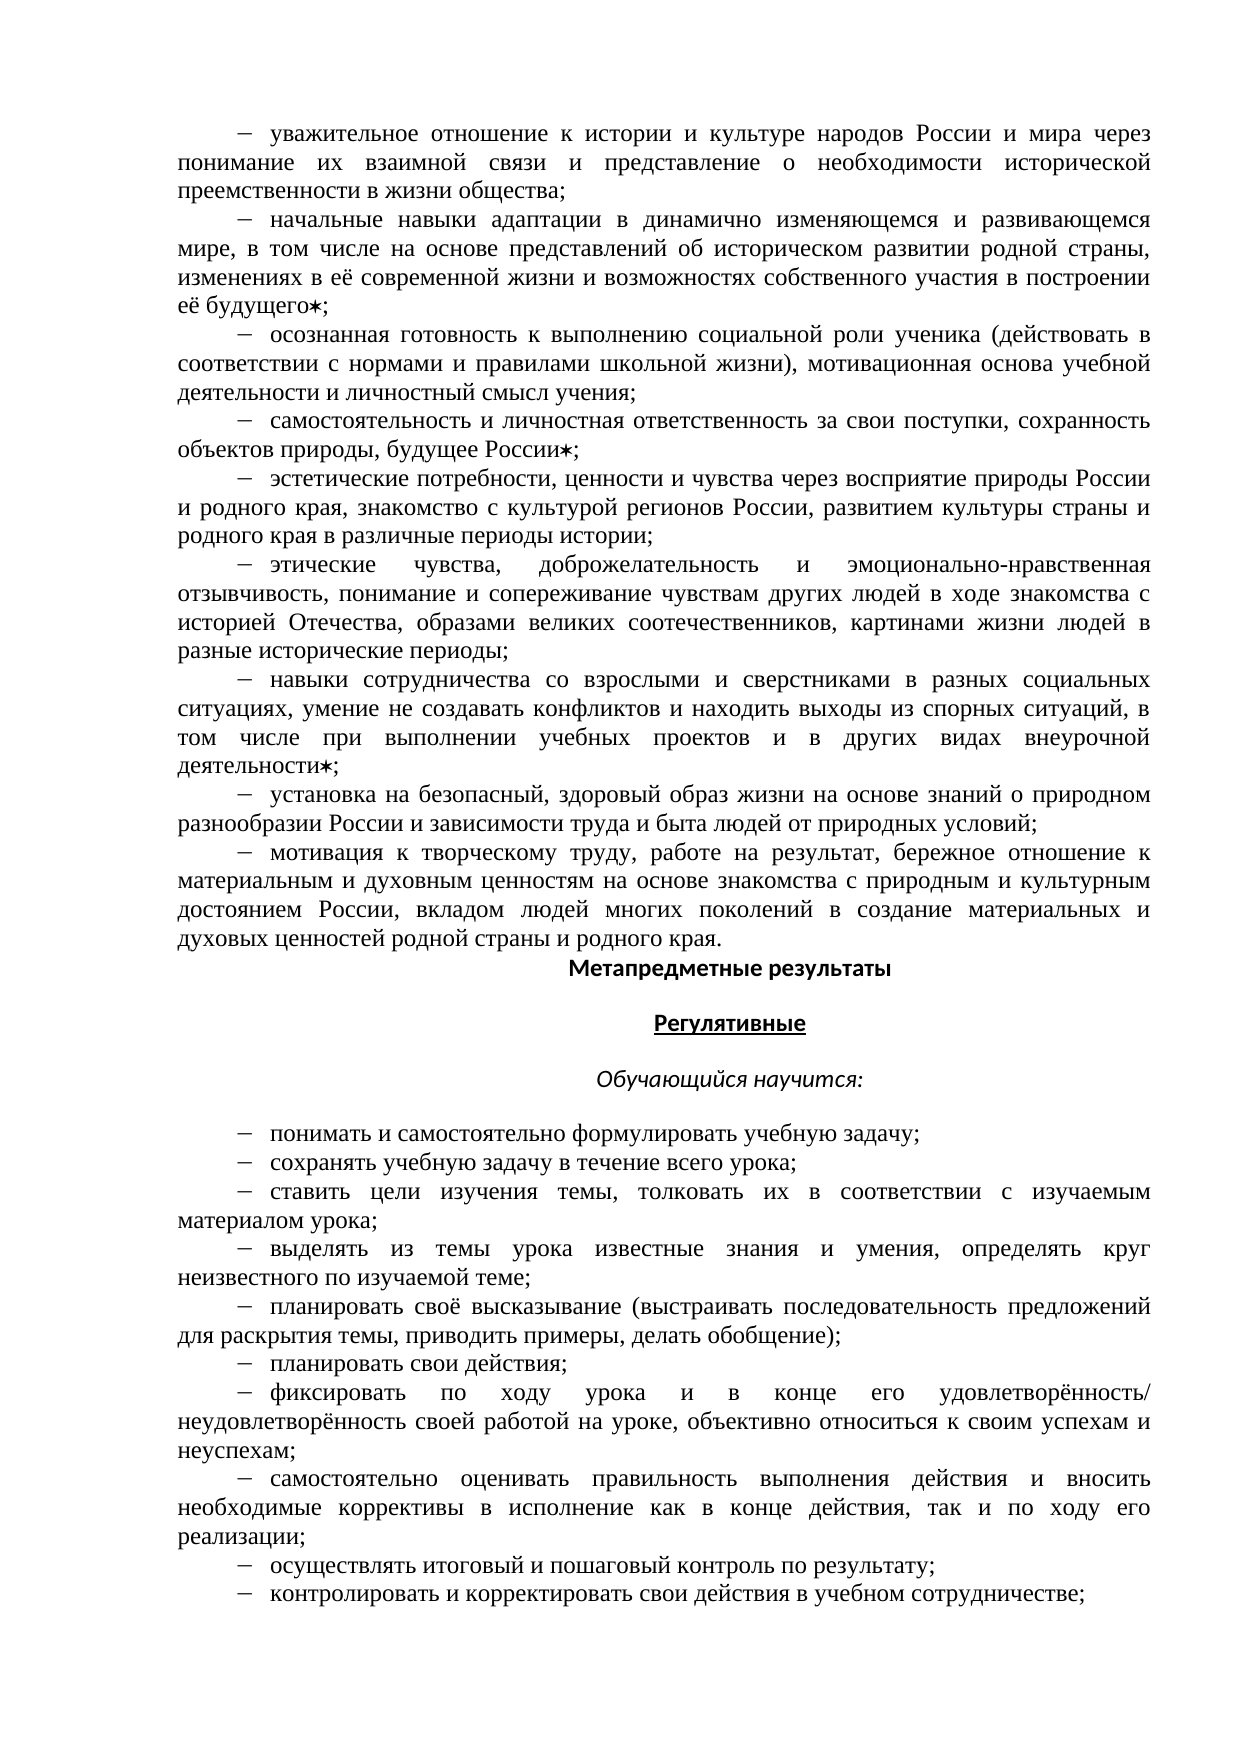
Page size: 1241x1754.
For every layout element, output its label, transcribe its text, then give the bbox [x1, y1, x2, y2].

text Метапредметные результаты [252, 952, 1152, 982]
list сохранять учебную задачу в течение всего урока; [177, 1147, 1152, 1176]
list осуществлять итоговый и пошаговый контроль по результату; [177, 1550, 1152, 1578]
list мотивация к творческому труду, работе на результат, бережное отношение к материальным и духовным ценностям на основе знакомства с природным и культурным достоянием России, вкладом людей многих поколений в создание материальных и духовых ценностей родной страны и родного края. [177, 837, 1152, 952]
list ставить цели изучения темы, толковать их в соответствии с изучаемым материалом урока; [177, 1176, 1152, 1233]
list начальные навыки адаптации в динамично изменяющемся и развивающемся мире, в том числе на основе представлений об историческом развитии родной страны, изменениях в её современной жизни и возможностях собственного участия в построении её будущего; [177, 204, 1152, 319]
list планировать своё высказывание (выстраивать последовательность предложений для раскрытия темы, приводить примеры, делать обобщение); [177, 1291, 1152, 1348]
list контролировать и корректировать свои действия в учебном сотрудничестве; [177, 1578, 1152, 1607]
text Регулятивные [252, 1007, 1152, 1038]
list самостоятельность и личностная ответственность за свои поступки, сохранность объектов природы, будущее России; [177, 406, 1152, 463]
list навыки сотрудничества со взрослыми и сверстниками в разных социальных ситуациях, умение не создавать конфликтов и находить выходы из спорных ситуаций, в том числе при выполнении учебных проектов и в других видах внеурочной деятельности; [177, 664, 1152, 779]
list этические чувства, доброжелательность и эмоционально-нравственная отзывчивость, понимание и сопереживание чувствам других людей в ходе знакомства с историей Отечества, образами великих соотечественников, картинами жизни людей в разные исторические периоды; [177, 549, 1152, 664]
list фиксировать по ходу урока и в конце его удовлетворённость/ неудовлетворённость своей работой на уроке, объективно относиться к своим успехам и неуспехам; [177, 1377, 1152, 1463]
list уважительное отношение к истории и культуре народов России и мира через понимание их взаимной связи и представление о необходимости исторической преемственности в жизни общества; [177, 118, 1152, 204]
list эстетические потребности, ценности и чувства через восприятие природы России и родного края, знакомство с культурой регионов России, развитием культуры страны и родного края в различные периоды истории; [177, 463, 1152, 549]
text Обучающийся научится: [252, 1063, 1152, 1093]
list выделять из темы урока известные знания и умения, определять круг неизвестного по изучаемой теме; [177, 1233, 1152, 1291]
list планировать свои действия; [177, 1348, 1152, 1377]
list осознанная готовность к выполнению социальной роли ученика (действовать в соответствии с нормами и правилами школьной жизни), мотивационная основа учебной деятельности и личностный смысл учения; [177, 319, 1152, 406]
list понимать и самостоятельно формулировать учебную задачу; [177, 1118, 1152, 1147]
list самостоятельно оценивать правильность выполнения действия и вносить необходимые коррективы в исполнение как в конце действия, так и по ходу его реализации; [177, 1463, 1152, 1550]
list установка на безопасный, здоровый образ жизни на основе знаний о природном разнообразии России и зависимости труда и быта людей от природных условий; [177, 779, 1152, 837]
